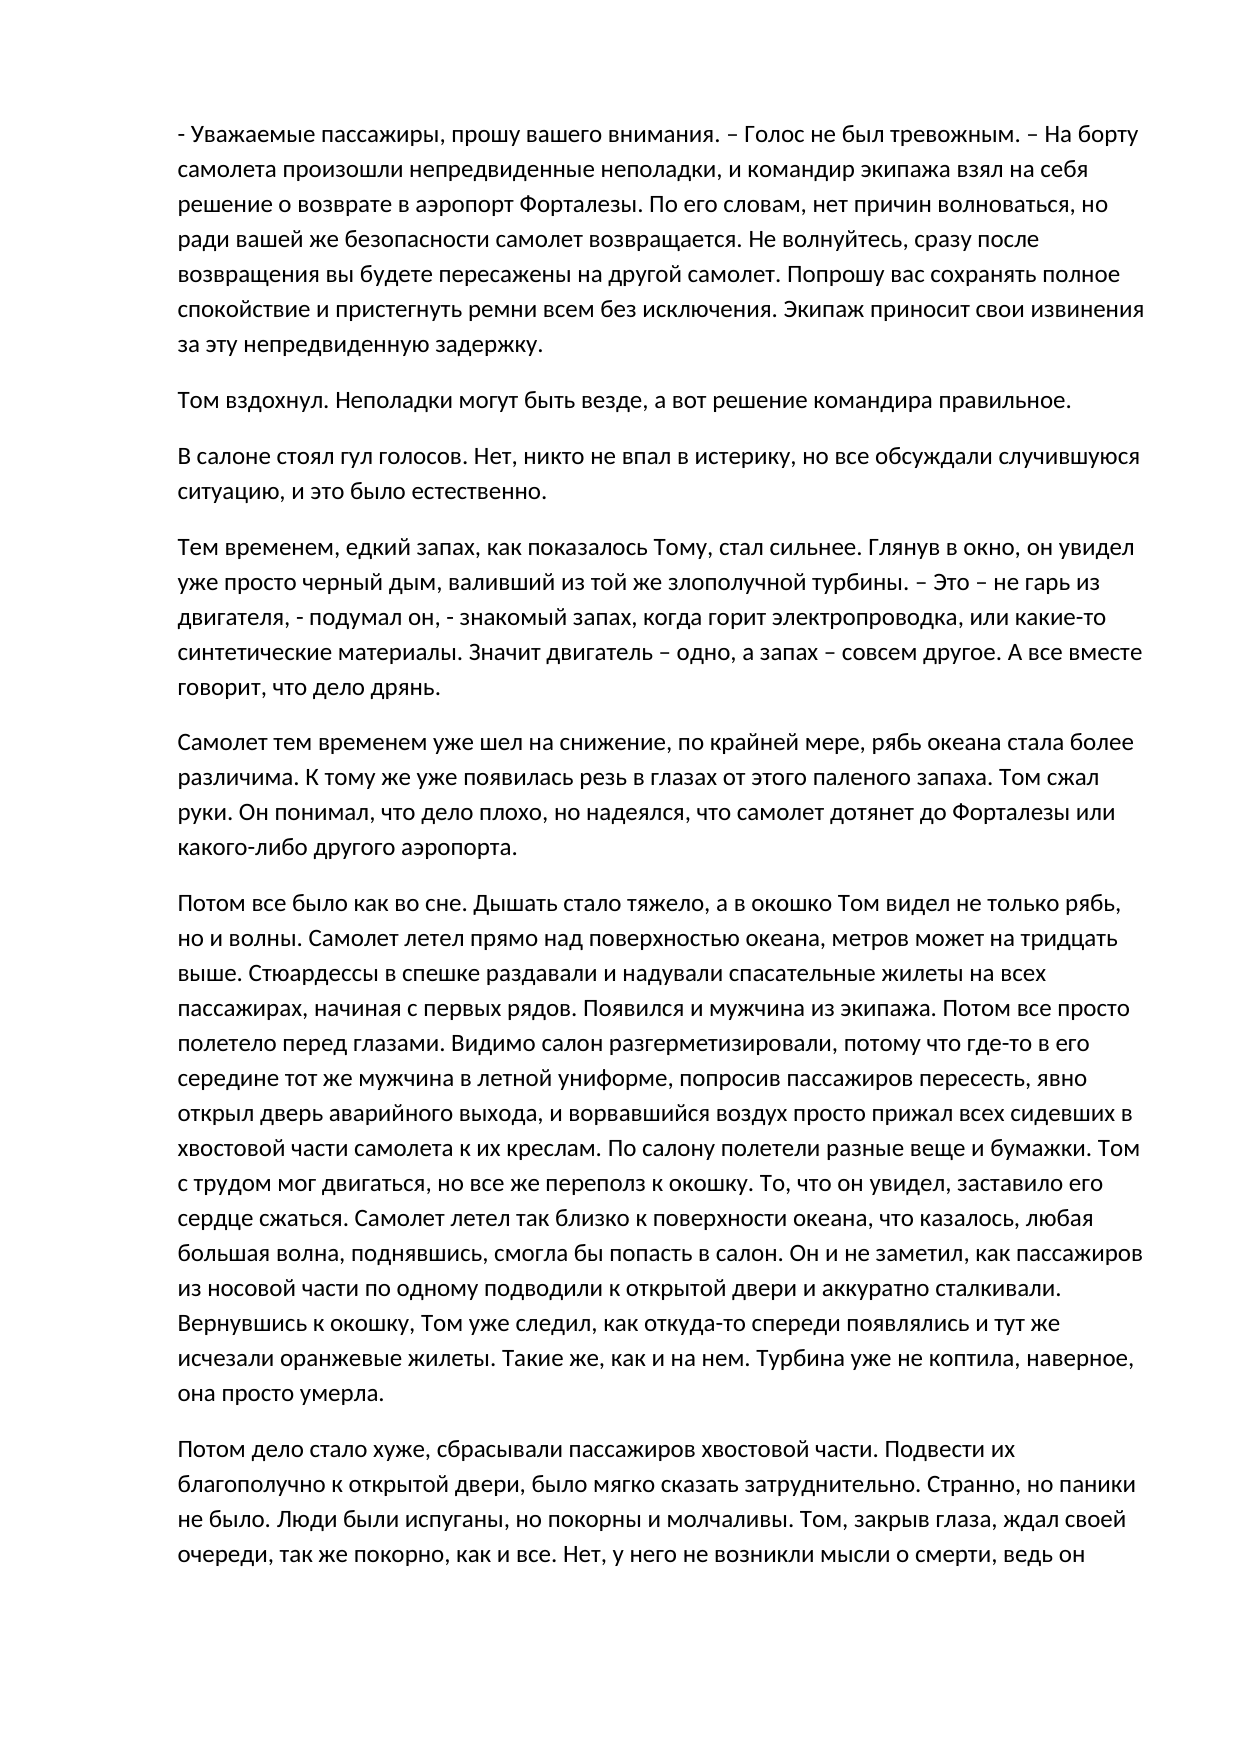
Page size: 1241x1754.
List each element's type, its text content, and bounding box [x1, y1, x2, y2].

text В салоне стоял гул голосов. Нет, никто не впал в истерику, но все обсуждали случившуюся ситуацию, и это было естественно. [177, 440, 1152, 505]
text - Уважаемые пассажиры, прошу вашего внимания. – Голос не был тревожным. – На борту самолета произошли непредвиденные неполадки, и командир экипажа взял на себя решение о возврате в аэропорт Форталезы. По его словам, нет причин волноваться, но ради вашей же безопасности самолет возвращается. Не волнуйтесь, сразу после возвращения вы будете пересажены на другой самолет. Попрошу вас сохранять полное спокойствие и пристегнуть ремни всем без исключения. Экипаж приносит свои извинения за эту непредвиденную задержку. [177, 118, 1152, 359]
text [177, 1433, 1152, 1569]
text Потом все было как во сне. Дышать стало тяжело, а в окошко Том видел не только рябь, но и волны. Самолет летел прямо над поверхностью океана, метров может на тридцать выше. Стюардессы в спешке раздавали и надували спасательные жилеты на всех пассажирах, начиная с первых рядов. Появился и мужчина из экипажа. Потом все просто полетело перед глазами. Видимо салон разгерметизировали, потому что где-то в его середине тот же мужчина в летной униформе, попросив пассажиров пересесть, явно открыл дверь аварийного выхода, и ворвавшийся воздух просто прижал всех сидевших в хвостовой части самолета к их креслам. По салону полетели разные веще и бумажки. Том с трудом мог двигаться, но все же переполз к окошку. То, что он увидел, заставило его сердце сжаться. Самолет летел так близко к поверхности океана, что казалось, любая большая волна, поднявшись, смогла бы попасть в салон. Он и не заметил, как пассажиров из носовой части по одному подводили к открытой двери и аккуратно сталкивали. Вернувшись к окошку, Том уже следил, как откуда-то спереди появлялись и тут же исчезали оранжевые жилеты. Такие же, как и на нем. Турбина уже не коптила, наверное, она просто умерла. [177, 887, 1152, 1408]
text Том вздохнул. Неполадки могут быть везде, а вот решение командира правильное. [177, 384, 1152, 414]
text Самолет тем временем уже шел на снижение, по крайней мере, рябь океана стала более различима. К тому же уже появилась резь в глазах от этого паленого запаха. Том сжал руки. Он понимал, что дело плохо, но надеялся, что самолет дотянет до Форталезы или какого-либо другого аэропорта. [177, 726, 1152, 862]
text Тем временем, едкий запах, как показалось Тому, стал сильнее. Глянув в окно, он увидел уже просто черный дым, валивший из той же злополучной турбины. – Это – не гарь из двигателя, - подумал он, - знакомый запах, когда горит электропроводка, или какие-то синтетические материалы. Значит двигатель – одно, а запах – совсем другое. А все вместе говорит, что дело дрянь. [177, 531, 1152, 701]
